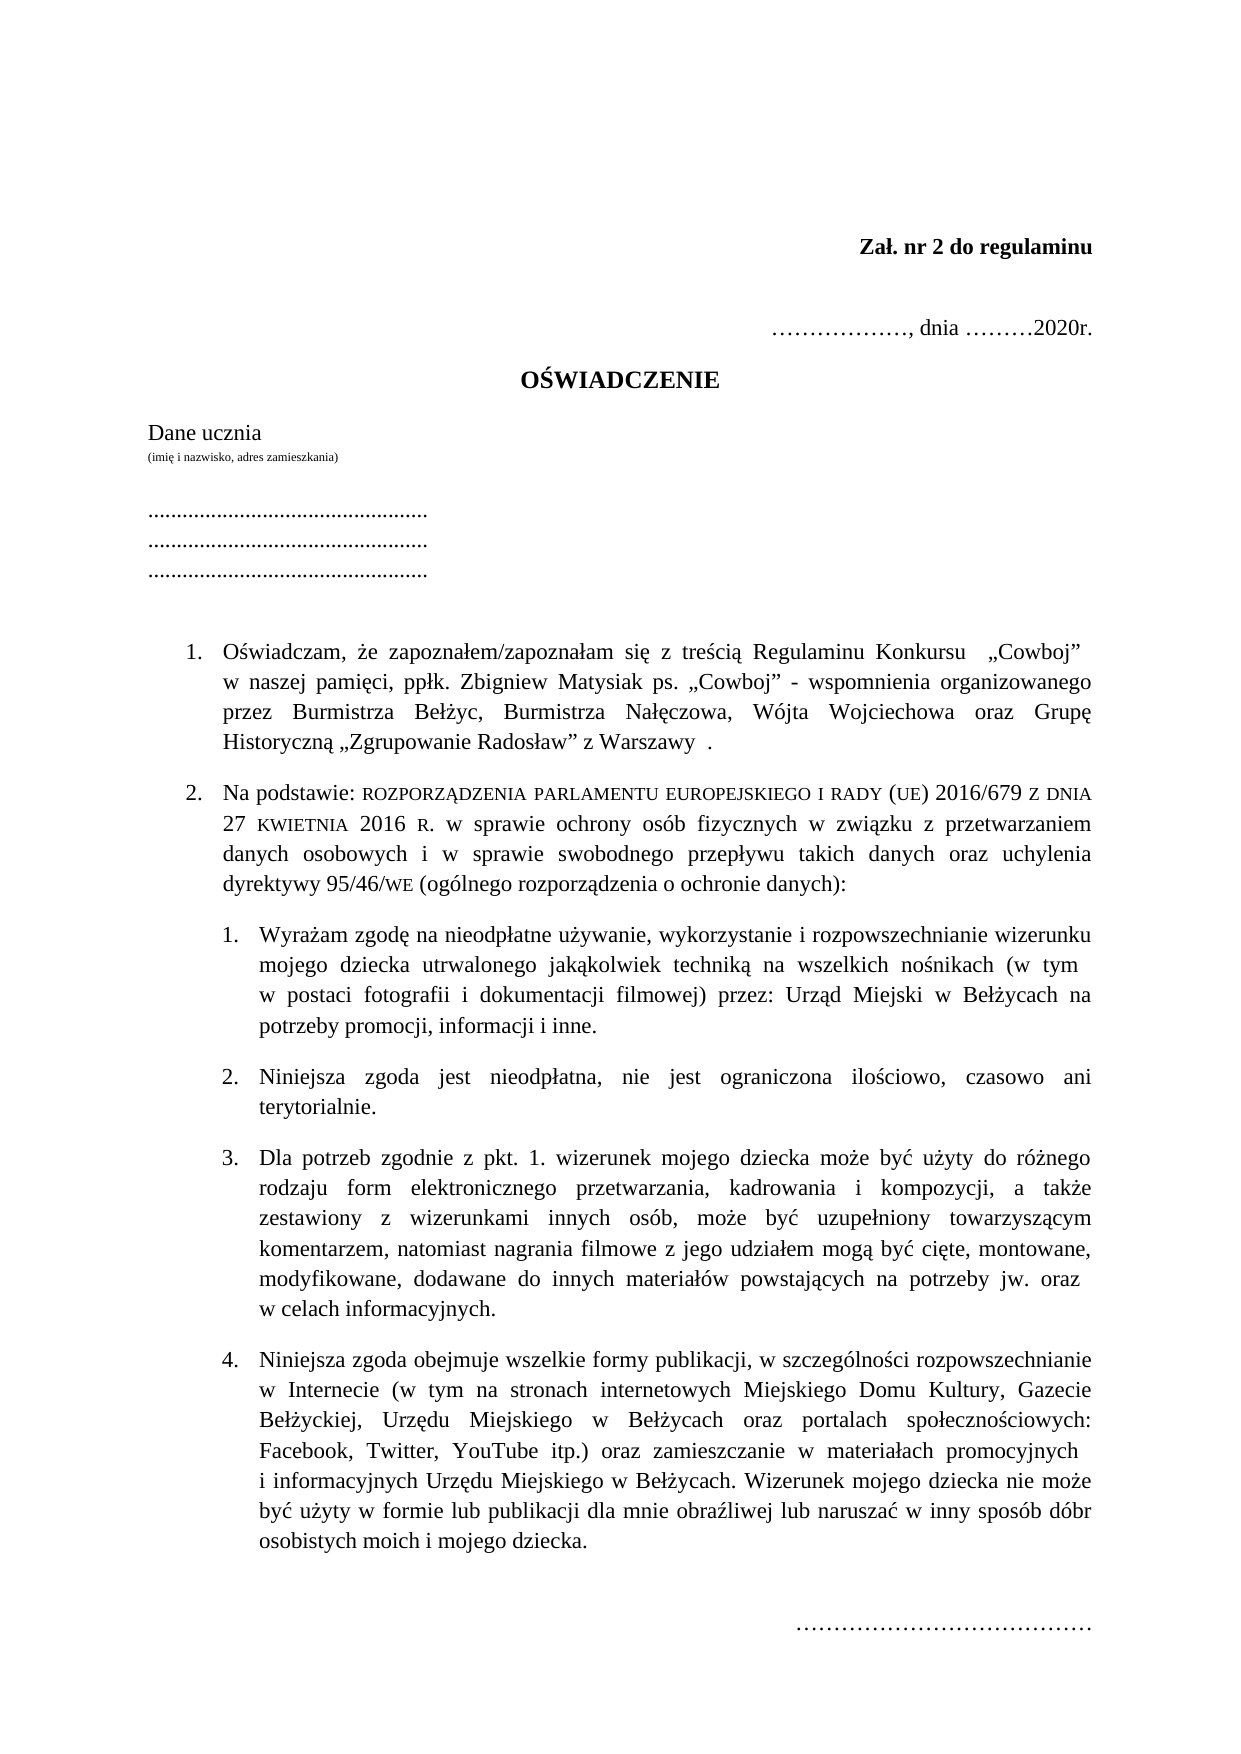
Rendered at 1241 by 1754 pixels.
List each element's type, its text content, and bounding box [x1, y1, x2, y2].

text ………………………………… [185, 1609, 1093, 1635]
text ................................................. [148, 557, 1093, 583]
list Niniejsza zgoda jest nieodpłatna, nie jest ograniczona ilościowo, czasowo ani terytorialnie. [222, 1063, 1093, 1119]
list Dla potrzeb zgodnie z pkt. 1. wizerunek mojego dziecka może być użyty do różnego rodzaju form elektronicznego przetwarzania, kadrowania i kompozycji, a także zestawiony z wizerunkami innych osób, może być uzupełniony towarzyszącym komentarzem, natomiast nagrania filmowe z jego udziałem mogą być cięte, montowane, modyfikowane, dodawane do innych materiałów powstających na potrzeby jw. oraz w celach informacyjnych. [222, 1144, 1093, 1321]
text ................................................. [148, 496, 1093, 522]
text (imię i nazwisko, adres zamieszkania) [148, 449, 1093, 464]
list Wyrażam zgodę na nieodpłatne używanie, wykorzystanie i rozpowszechnianie wizerunku mojego dziecka utrwalonego jakąkolwiek techniką na wszelkich nośnikach (w tym w postaci fotografii i dokumentacji filmowej) przez: Urząd Miejski w Bełżycach na potrzeby promocji, informacji i inne. [222, 921, 1093, 1038]
list Na podstawie: rozporządzenia parlamentu europejskiego i rady (ue) 2016/679 z dnia 27 kwietnia 2016 r. w sprawie ochrony osób fizycznych w związku z przetwarzaniem danych osobowych i w sprawie swobodnego przepływu takich danych oraz uchylenia dyrektywy 95/46/we (ogólnego rozporządzenia o ochronie danych): [185, 779, 1093, 896]
list Niniejsza zgoda obejmuje wszelkie formy publikacji, w szczególności rozpowszechnianie w Internecie (w tym na stronach internetowych Miejskiego Domu Kultury, Gazecie Bełżyckiej, Urzędu Miejskiego w Bełżycach oraz portalach społecznościowych: Facebook, Twitter, YouTube itp.) oraz zamieszczanie w materiałach promocyjnych i informacyjnych Urzędu Miejskiego w Bełżycach. Wizerunek mojego dziecka nie może być użyty w formie lub publikacji dla mnie obraźliwej lub naruszać w inny sposób dóbr osobistych moich i mojego dziecka. [222, 1346, 1093, 1554]
text OŚWIADCZENIE [148, 365, 1093, 394]
text Dane ucznia [148, 419, 1093, 446]
text ………………, dnia ………2020r. [148, 314, 1093, 341]
text ................................................. [148, 526, 1093, 553]
list Oświadczam, że zapoznałem/zapoznałam się z treścią Regulaminu Konkursu „Cowboj” w naszej pamięci, ppłk. Zbigniew Matysiak ps. „Cowboj” - wspomnienia organizowanego przez Burmistrza Bełżyc, Burmistrza Nałęczowa, Wójta Wojciechowa oraz Grupę Historyczną „Zgrupowanie Radosław” z Warszawy . [185, 638, 1093, 755]
text Zał. nr 2 do regulaminu [148, 233, 1093, 259]
